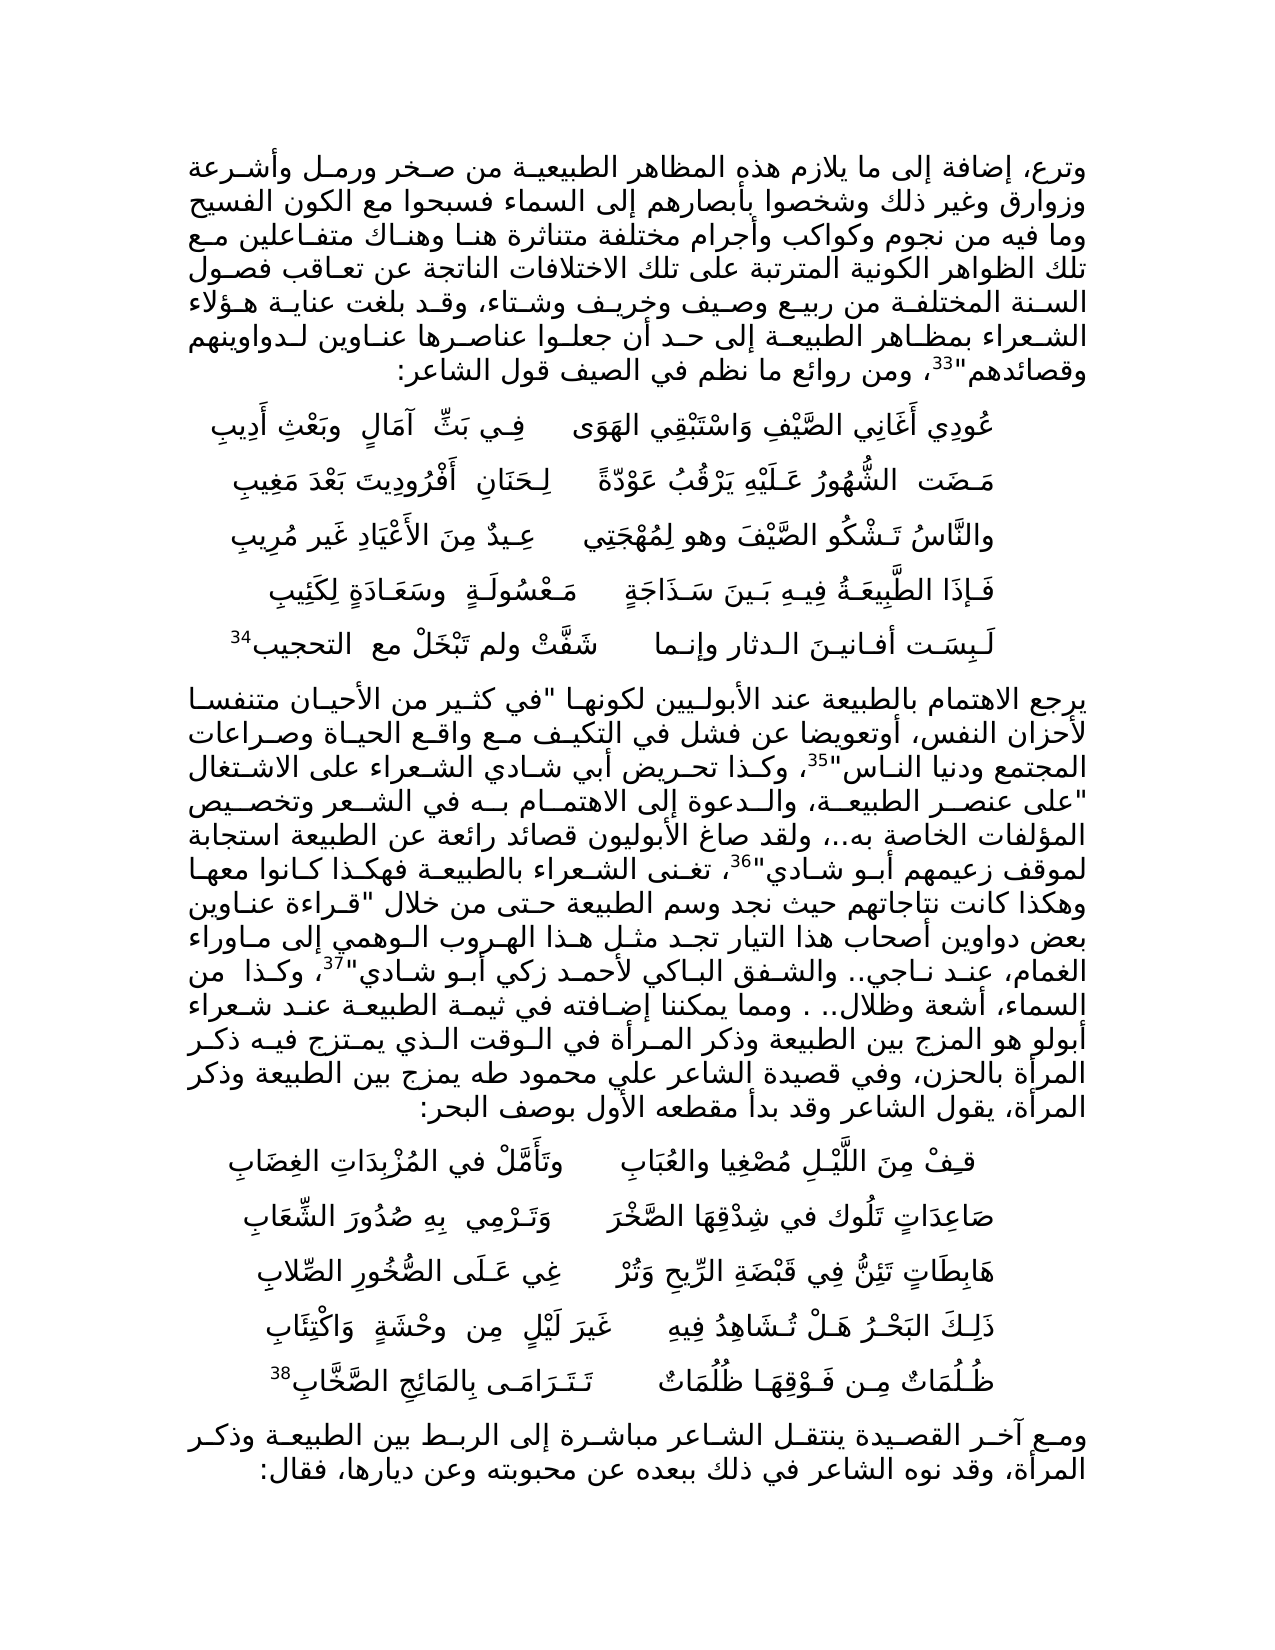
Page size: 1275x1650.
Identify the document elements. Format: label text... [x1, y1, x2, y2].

text هَابِطَاتٍ تَئِنُّ فِي قَبْضَةِ الرِّيحِ وَتُرْ غِي عَـلَى الصُّخُورِ الصِّلابِِ [187, 1254, 1087, 1288]
text ومع آخر القصيدة ينتقل الشاعر مباشرة إلى الربط بين الطبيعة وذكر المرأة، وقد نوه الشاعر في ذلك ببعده عن محبوبته وعن ديارها، فقال: [187, 1419, 1087, 1487]
text قـِفْ مِنَ اللَّيْـلِ مُصْغِيا والعُبَابِ وتَأَمَّلْ في المُزْبِدَاتِ الغِضَابِ [187, 1145, 1087, 1179]
text صَاعِدَاتٍ تَلُوك في شِدْقِهَا الصَّخْرَ وَتَـرْمِي بِهِ صُدُورَ الشِّعَابِ [187, 1199, 1087, 1233]
text والنَّاسُ تَـشْكُو الصَّيْفَ وهو لِمُهْجَتِي عِـيدٌ مِنَ الأَعْيَادِ غَير مُرِيبِ [187, 518, 1087, 552]
text ظُـلُمَاتٌ مِـن فَـوْقِهَـا ظُلُمَاتٌ تَـتَـرَامَـى بِالمَائِجِ الصَّخَّابِ38 [187, 1364, 1087, 1398]
text لَـبِسَـت أفـانيـنَ الـدثار وإنـما شَفَّتْ ولم تَبْخَلْ مع التحجيب34 [187, 628, 1087, 662]
text يرجع الاهتمام بالطبيعة عند الأبوليين لكونها "في كثير من الأحيان متنفسا لأحزان النفس، أوتعويضا عن فشل في التكيف مع واقع الحياة وصراعات المجتمع ودنيا الناس"35، وكذا تحريض أبي شادي الشعراء على الاشتغال "على عنصر الطبيعة، والدعوة إلى الاهتمام به في الشعر وتخصيص المؤلفات الخاصة به..، ولقد صاغ الأبوليون قصائد رائعة عن الطبيعة استجابة لموقف زعيمهم أبو شادي"36، تغنى الشعراء بالطبيعة فهكذا كانوا معها وهكذا كانت نتاجاتهم حيث نجد وسم الطبيعة حتى من خلال "قراءة عناوين بعض دواوين أصحاب هذا التيار تجد مثل هذا الهروب الوهمي إلى ماوراء الغمام، عند ناجي.. والشفق الباكي لأحمد زكي أبو شادي"37، وكذا من السماء، أشعة وظلال.. . ومما يمكننا إضافته في ثيمة الطبيعة عند شعراء أبولو هو المزج بين الطبيعة وذكر المرأة في الوقت الذي يمتزج فيه ذكر المرأة بالحزن، وفي قصيدة الشاعر علي محمود طه يمزج بين الطبيعة وذكر المرأة، يقول الشاعر وقد بدأ مقطعه الأول بوصف البحر: [187, 682, 1087, 1124]
text عُودِي أَغَانِي الصَّيْفِ وَاسْتَبْقِي الهَوَى فِـي بَثِّ آمَالٍ وبَعْثِ أَدِيبِ [187, 408, 1087, 442]
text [187, 150, 1087, 388]
text مَـضَت الشُّهُورُ عَـلَيْهِ يَرْقُبُ عَوْدّةً لِـحَنَانِ أَفْرُودِيتَ بَعْدَ مَغِيبِ [187, 463, 1087, 497]
text ذَلِـكَ البَحْـرُ هَـلْ تُـشَاهِدُ فِيهِ غَيرَ لَيْلٍ مِن وحْشَةٍ وَاكْتِئَابِ [187, 1309, 1087, 1343]
text فَـإذَا الطَّبِيعَـةُ فِيـهِ بَـينَ سَـذَاجَةٍ مَـعْسُولَـةٍ وسَعَـادَةٍ لِكَئِيبِ [187, 573, 1087, 607]
